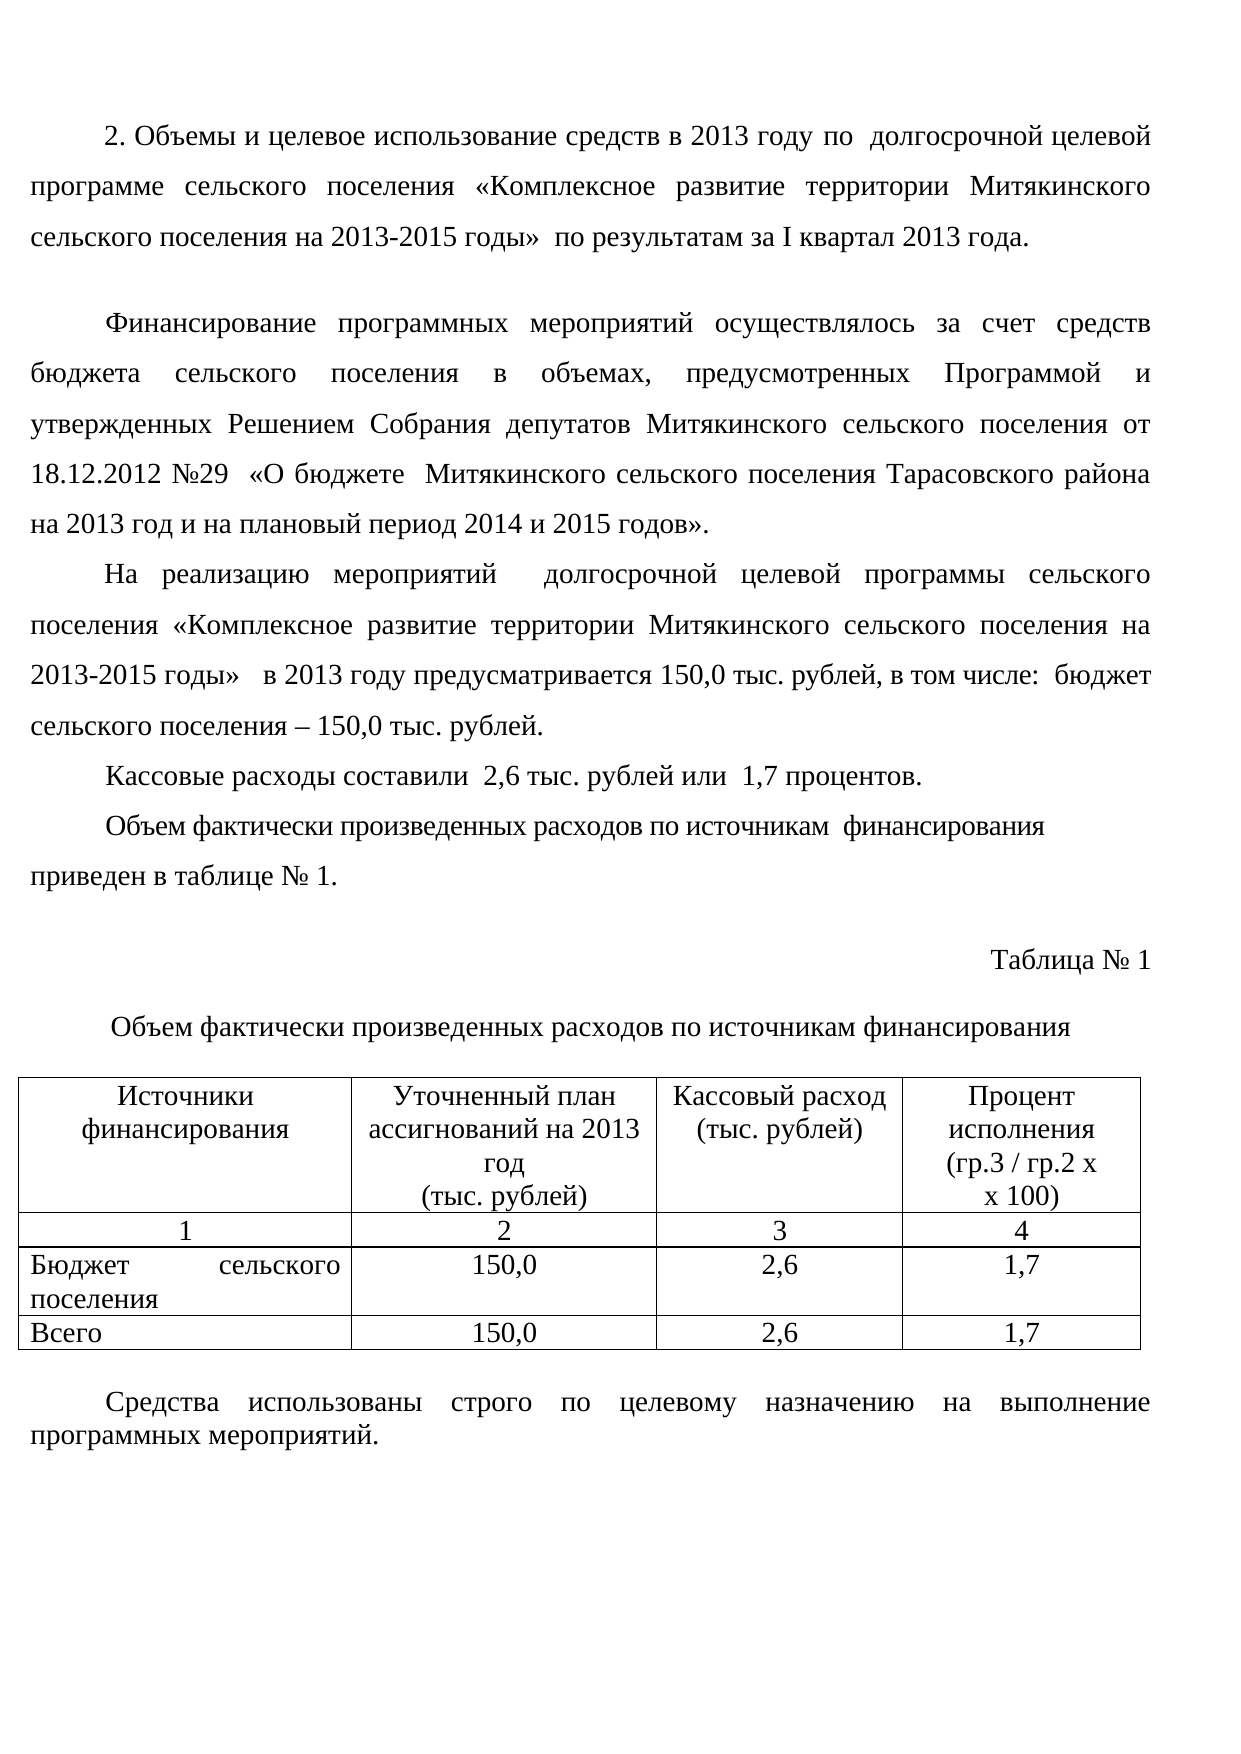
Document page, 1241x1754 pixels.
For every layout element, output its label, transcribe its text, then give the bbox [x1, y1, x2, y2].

text Таблица № 1 [30, 942, 1152, 976]
table_cell 4 [903, 1213, 1140, 1246]
table_cell 2,6 [657, 1316, 902, 1349]
text На реализацию мероприятий долгосрочной целевой программы сельского поселения «Комплексное развитие территории Митякинского сельского поселения на 2013-2015 годы» в 2013 году предусматривается 150,0 тыс. рублей, в том числе: бюджет сельского поселения – 150,0 тыс. рублей. [30, 557, 1152, 741]
text Объем фактически произведенных расходов по источникам финансирования приведен в таблице № 1. [30, 808, 1152, 892]
table_cell 1,7 [903, 1248, 1140, 1314]
table_cell 150,0 [352, 1248, 656, 1314]
text 2. Объемы и целевое использование средств в 2013 году по долгосрочной целевой программе сельского поселения «Комплексное развитие территории Митякинского сельского поселения на 2013-2015 годы» по результатам за I квартал 2013 года. [30, 118, 1152, 252]
text Объем фактически произведенных расходов по источникам финансирования [30, 1009, 1152, 1043]
text Финансирование программных мероприятий осуществлялось за счет средств бюджета сельского поселения в объемах, предусмотренных Программой и утвержденных Решением Собрания депутатов Митякинского сельского поселения от 18.12.2012 №29 «О бюджете Митякинского сельского поселения Тарасовского района на 2013 год и на плановый период 2014 и 2015 годов». [30, 305, 1152, 540]
table_header Кассовый расход (тыс. рублей) [657, 1078, 902, 1212]
table_cell 1 [19, 1213, 351, 1246]
table_header Источники финансирования [19, 1078, 351, 1212]
table_header Процент исполнения (гр.3 / гр.2 х х 100) [903, 1078, 1140, 1212]
table_cell 150,0 [352, 1316, 656, 1349]
table_cell Всего [19, 1316, 351, 1349]
text Кассовые расходы составили 2,6 тыс. рублей или 1,7 процентов. [30, 758, 1152, 791]
text Средства использованы строго по целевому назначению на выполнение программных мероприятий. [30, 1384, 1152, 1451]
table_cell 1,7 [903, 1316, 1140, 1349]
table_header Уточненный план ассигнований на 2013 год (тыс. рублей) [352, 1078, 656, 1212]
table_cell 2 [352, 1213, 656, 1246]
table_cell Бюджет сельского поселения [19, 1248, 351, 1314]
table_cell 3 [657, 1213, 902, 1246]
table_cell 2,6 [657, 1248, 902, 1314]
